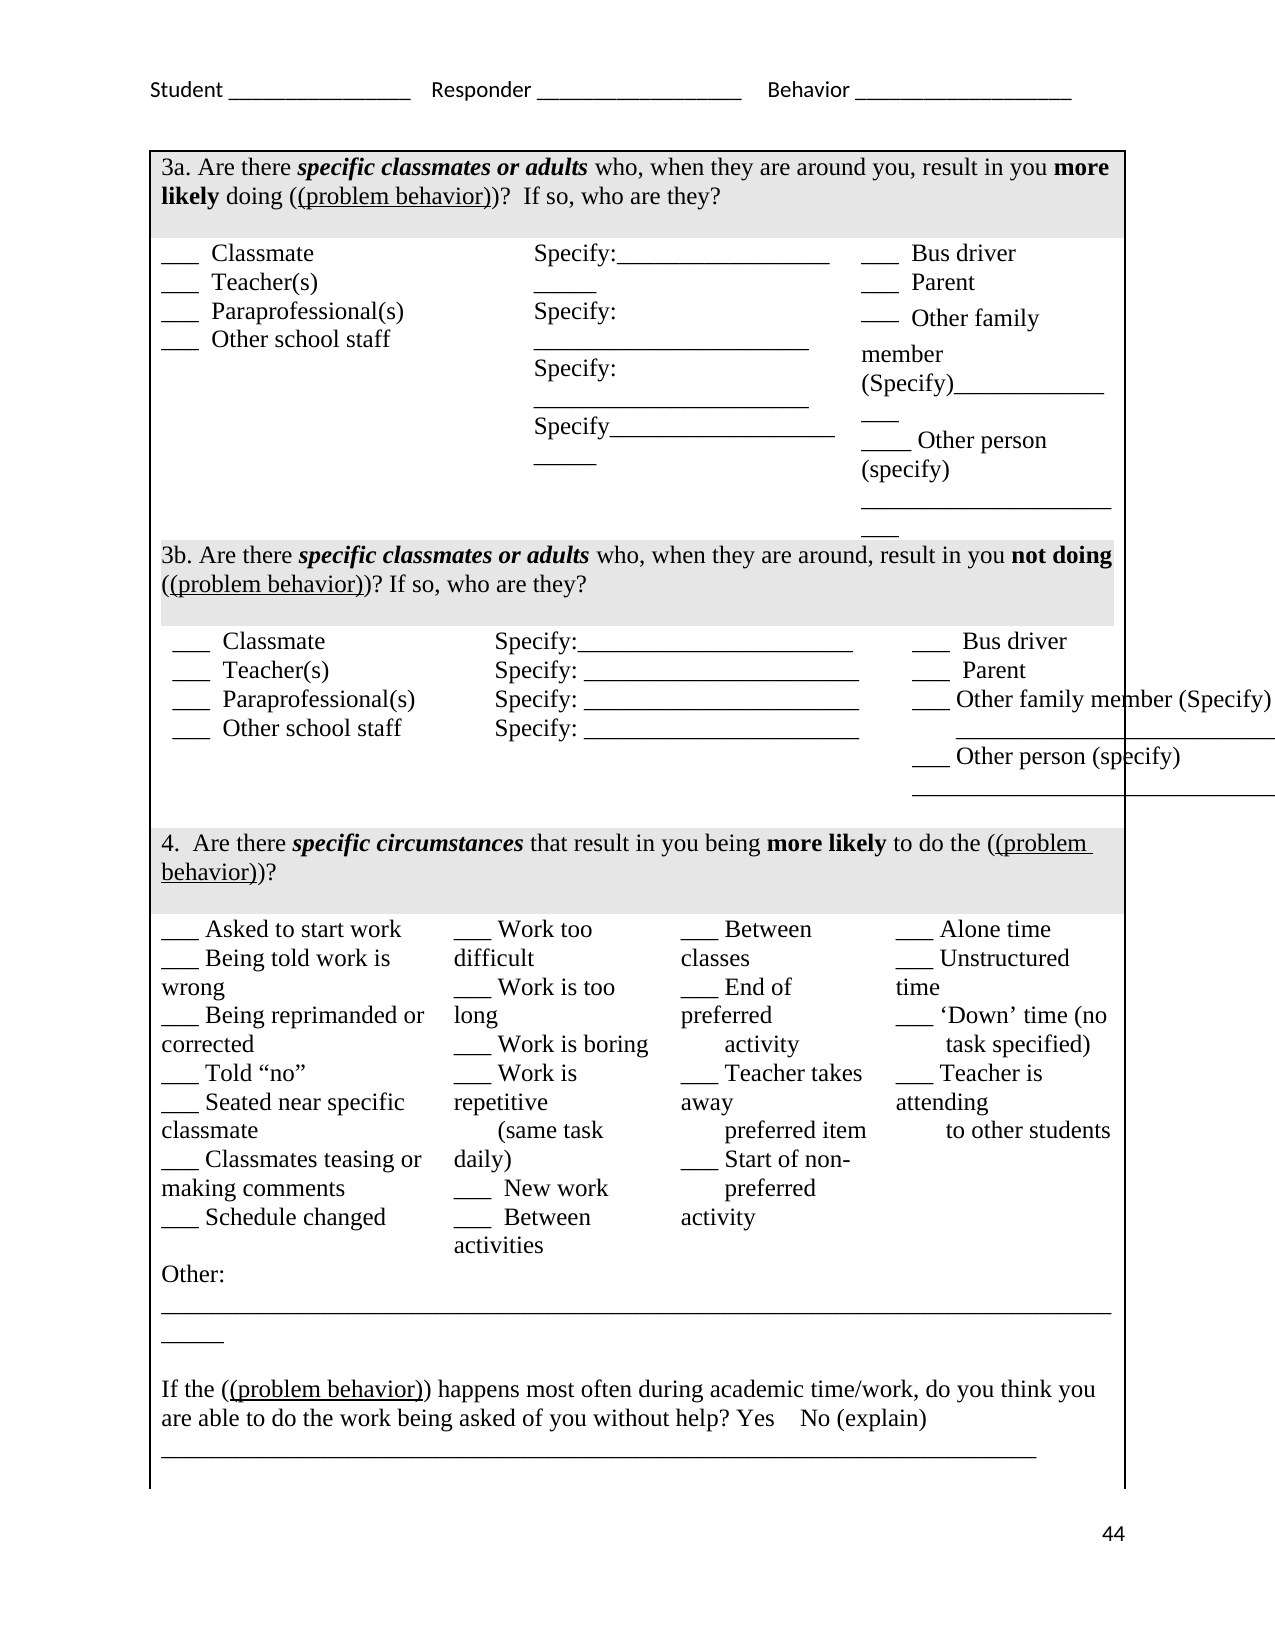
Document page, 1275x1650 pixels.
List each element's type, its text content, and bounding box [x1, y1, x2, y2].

table_cell 4. Are there specific circumstances that result in you being more likely to do the ((problem behavior))? [151, 828, 1124, 914]
table_header 3a. Are there specific classmates or adults who, when they are around you, result in you more likely doing ((problem behavior))? If so, who are they? [151, 152, 1124, 238]
table_cell ___ Between classes ___ End of preferred activity ___ Teacher takes away preferred item ___ Start of non- preferred activity [669, 914, 884, 1259]
table_cell ___ Work too difficult ___ Work is too long ___ Work is boring ___ Work is repetitive (same task daily) ___ New work ___ Between activities [442, 914, 669, 1259]
table_cell ___ Alone time ___ Unstructured time ___ ‘Down’ time (no task specified) ___ Teacher is attending to other students [884, 914, 1124, 1259]
table_cell ___ Asked to start work ___ Being told work is wrong ___ Being reprimanded or corrected ___ Told “no” ___ Seated near specific classmate ___ Classmates teasing or making comments ___ Schedule changed [151, 914, 442, 1259]
table_cell ___ Classmate ___ Teacher(s) ___ Paraprofessional(s) ___ Other school staff [151, 238, 522, 540]
table_cell Other: _________________________________________________________________________________ If the ((problem behavior)) happens most often during academic time/work, do you think you are able to do the work being asked of you without help? Yes No (explain) ______________________________________________________________________ [151, 1259, 1124, 1489]
table_cell Specify:______________________ Specify: ______________________ Specify: ______________________ Specify_______________________ [522, 238, 850, 540]
table_cell ___ Bus driver ___ Parent ___ Other family member (Specify)_______________ ____ Other person (specify) _______________________ [850, 238, 1124, 540]
table_cell 3b. Are there specific classmates or adults who, when they are around, result in you not doing ((problem behavior))? If so, who are they? [151, 540, 1124, 828]
